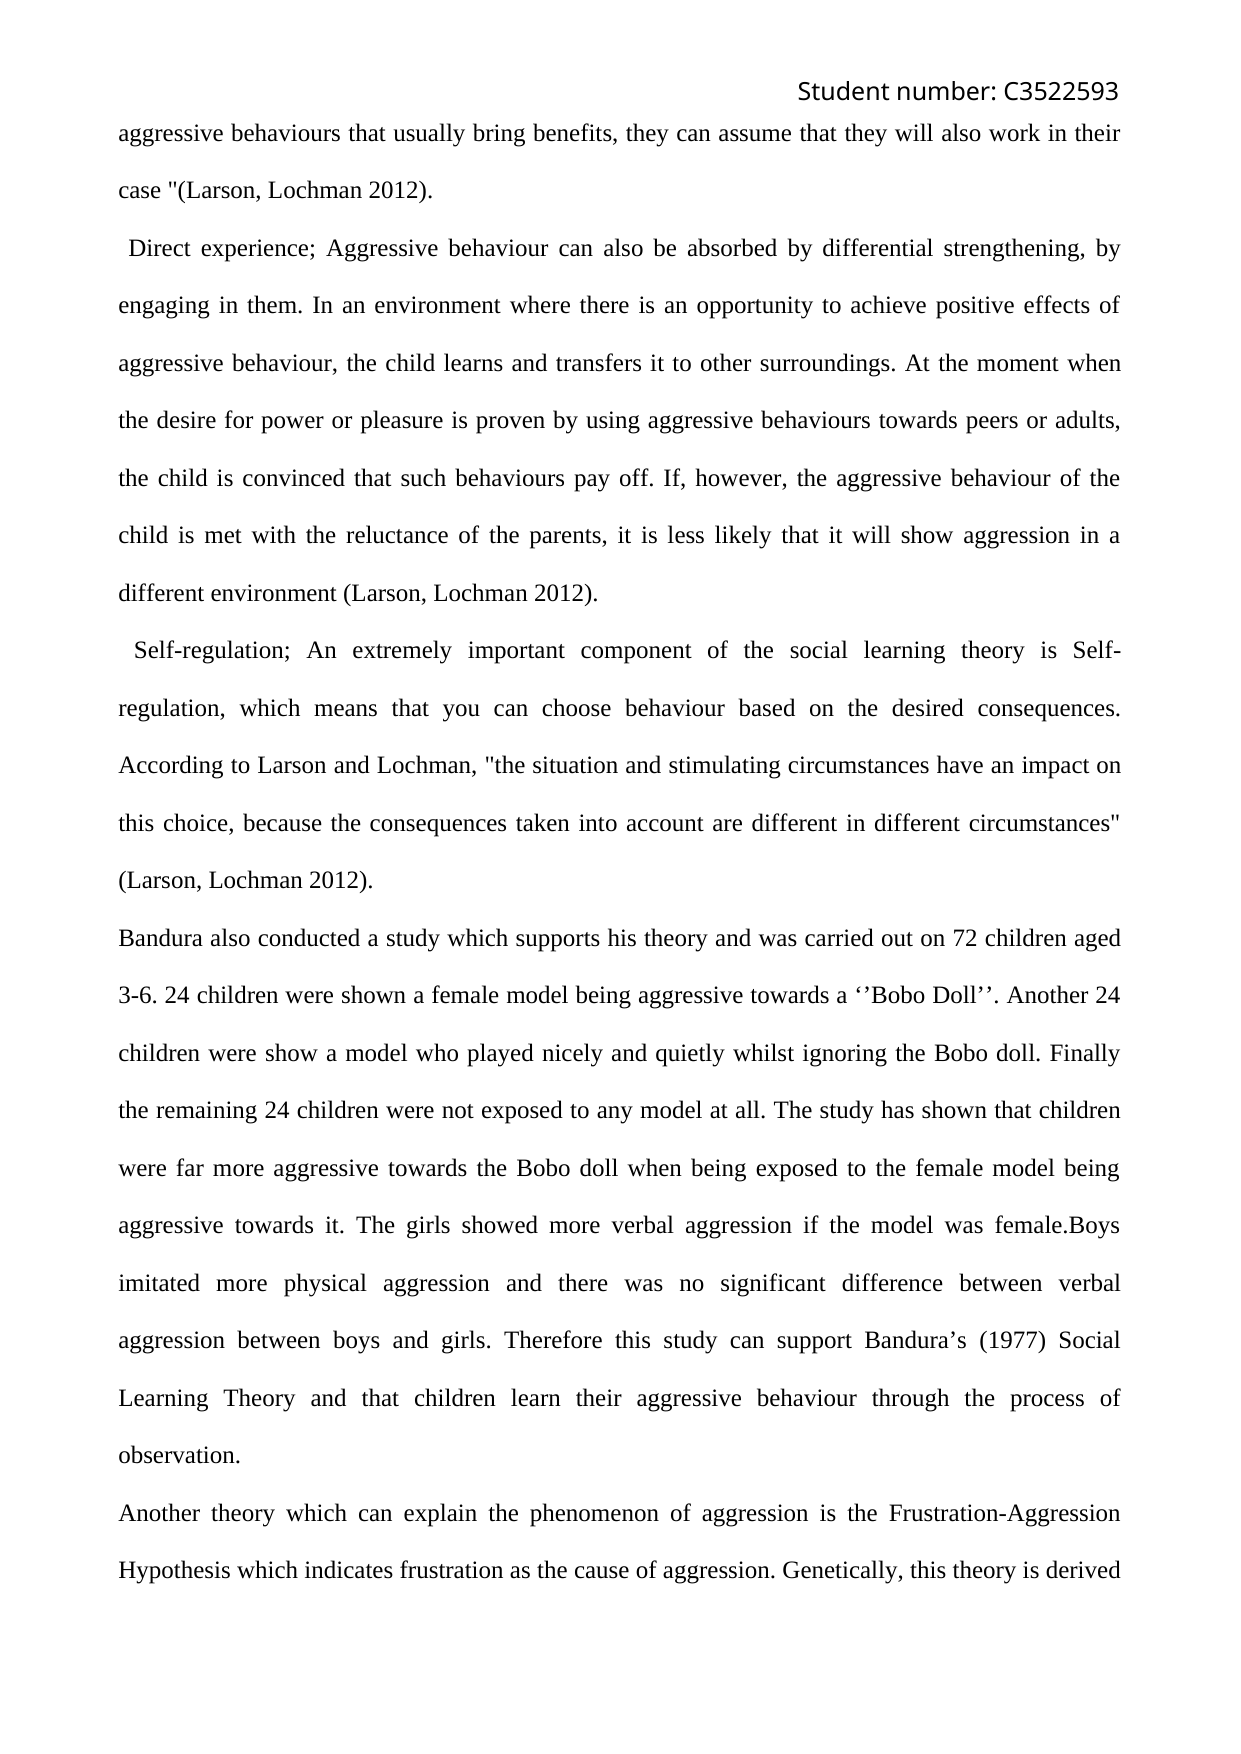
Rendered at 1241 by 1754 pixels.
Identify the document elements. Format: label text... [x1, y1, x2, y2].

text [118, 118, 1122, 204]
text Bandura also conducted a study which supports his theory and was carried out on 72 children aged 3-6. 24 children were shown a female model being aggressive towards a ‘’Bobo Doll’’. Another 24 children were show a model who played nicely and quietly whilst ignoring the Bobo doll. Finally the remaining 24 children were not exposed to any model at all. The study has shown that children were far more aggressive towards the Bobo doll when being exposed to the female model being aggressive towards it. The girls showed more verbal aggression if the model was female.Boys imitated more physical aggression and there was no significant difference between verbal aggression between boys and girls. Therefore this study can support Bandura’s (1977) Social Learning Theory and that children learn their aggressive behaviour through the process of observation. [118, 923, 1122, 1469]
text Direct experience; Aggressive behaviour can also be absorbed by differential strengthening, by engaging in them. In an environment where there is an opportunity to achieve positive effects of aggressive behaviour, the child learns and transfers it to other surroundings. At the moment when the desire for power or pleasure is proven by using aggressive behaviours towards peers or adults, the child is convinced that such behaviours pay off. If, however, the aggressive behaviour of the child is met with the reluctance of the parents, it is less likely that it will show aggression in a different environment (Larson, Lochman 2012). [118, 233, 1122, 607]
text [118, 1498, 1122, 1584]
text Self-regulation; An extremely important component of the social learning theory is Self- regulation, which means that you can choose behaviour based on the desired consequences. According to Larson and Lochman, "the situation and stimulating circumstances have an impact on this choice, because the consequences taken into account are different in different circumstances" (Larson, Lochman 2012). [118, 636, 1122, 894]
